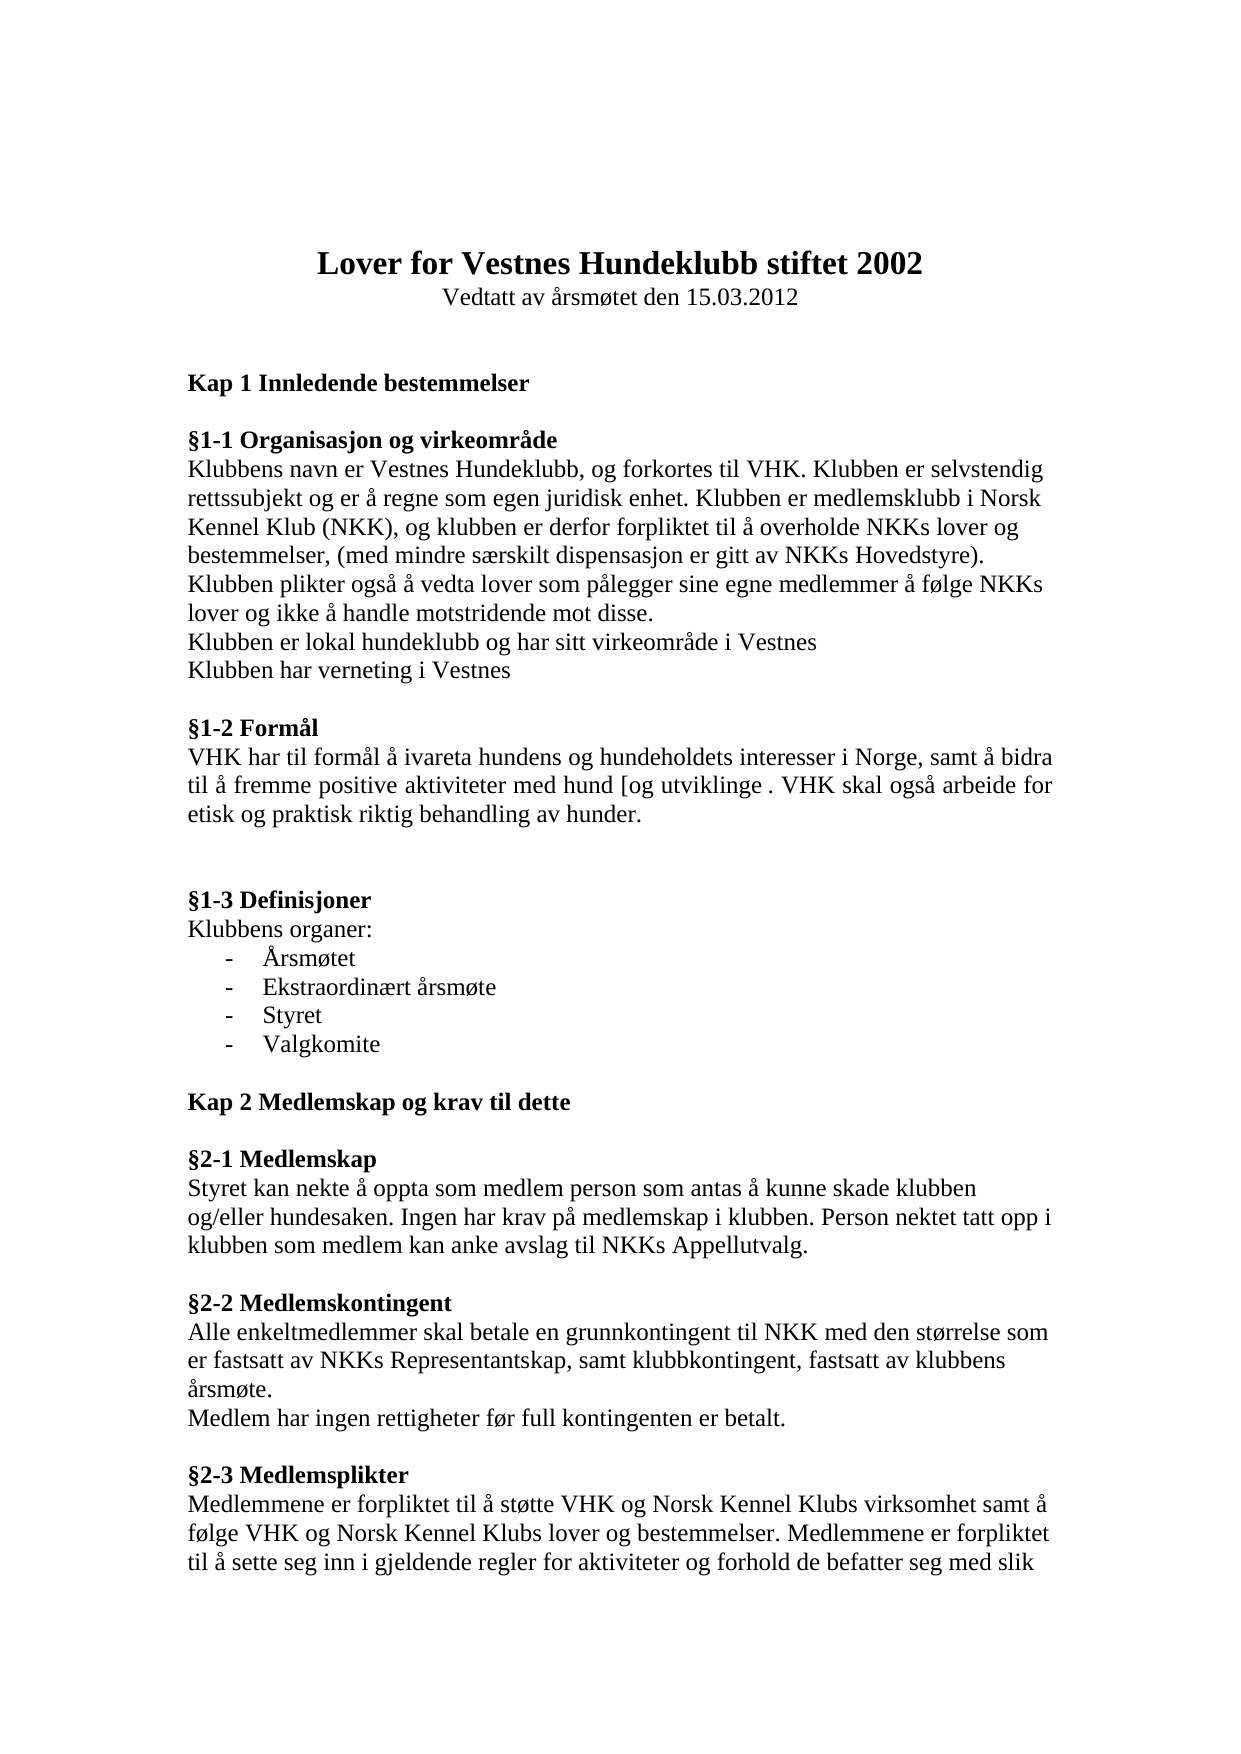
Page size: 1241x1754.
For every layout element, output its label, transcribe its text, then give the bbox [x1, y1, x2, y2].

text Lover for Vestnes Hundeklubb stiftet 2002 [187, 243, 1053, 282]
text Alle enkeltmedlemmer skal betale en grunnkontingent til NKK med den størrelse som er fastsatt av NKKs Representantskap, samt klubbkontingent, fastsatt av klubbens årsmøte. [187, 1317, 1053, 1403]
text Medlem har ingen rettigheter før full kontingenten er betalt. [187, 1403, 1053, 1432]
text Klubbens organer: [187, 914, 1053, 943]
text §2-3 Medlemsplikter [187, 1461, 1053, 1489]
text - Styret [225, 1001, 1053, 1029]
text §2-2 Medlemskontingent [187, 1288, 1053, 1317]
text §1-3 Definisjoner [187, 886, 1053, 914]
text §1-2 Formål [187, 713, 1053, 742]
text Klubbens navn er Vestnes Hundeklubb, og forkortes til VHK. Klubben er selvstendig rettssubjekt og er å regne som egen juridisk enhet. Klubben er medlemsklubb i Norsk Kennel Klub (NKK), og klubben er derfor forpliktet til å overholde NKKs lover og bestemmelser, (med mindre særskilt dispensasjon er gitt av NKKs Hovedstyre). Klubben plikter også å vedta lover som pålegger sine egne medlemmer å følge NKKs lover og ikke å handle motstridende mot disse. [187, 454, 1053, 627]
text Klubben har verneting i Vestnes [187, 656, 1053, 684]
text Vedtatt av årsmøtet den 15.03.2012 [187, 282, 1053, 311]
text - Valgkomite [225, 1029, 1053, 1058]
text VHK har til formål å ivareta hundens og hundeholdets interesser i Norge, samt å bidra til å fremme positive aktiviteter med hund [og utviklinge . VHK skal også arbeide for etisk og praktisk riktig behandling av hunder. [187, 742, 1053, 828]
text §2-1 Medlemskap [187, 1144, 1053, 1173]
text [187, 1489, 1053, 1576]
text - Årsmøtet [225, 943, 1053, 972]
text - Ekstraordinært årsmøte [225, 972, 1053, 1001]
text Klubben er lokal hundeklubb og har sitt virkeområde i Vestnes [187, 627, 1053, 656]
text §1-1 Organisasjon og virkeområde [187, 426, 1053, 454]
text Kap 1 Innledende bestemmelser [187, 368, 1053, 397]
text Styret kan nekte å oppta som medlem person som antas å kunne skade klubben og/eller hundesaken. Ingen har krav på medlemskap i klubben. Person nektet tatt opp i klubben som medlem kan anke avslag til NKKs Appellutvalg. [187, 1173, 1053, 1259]
text Kap 2 Medlemskap og krav til dette [187, 1087, 1053, 1116]
